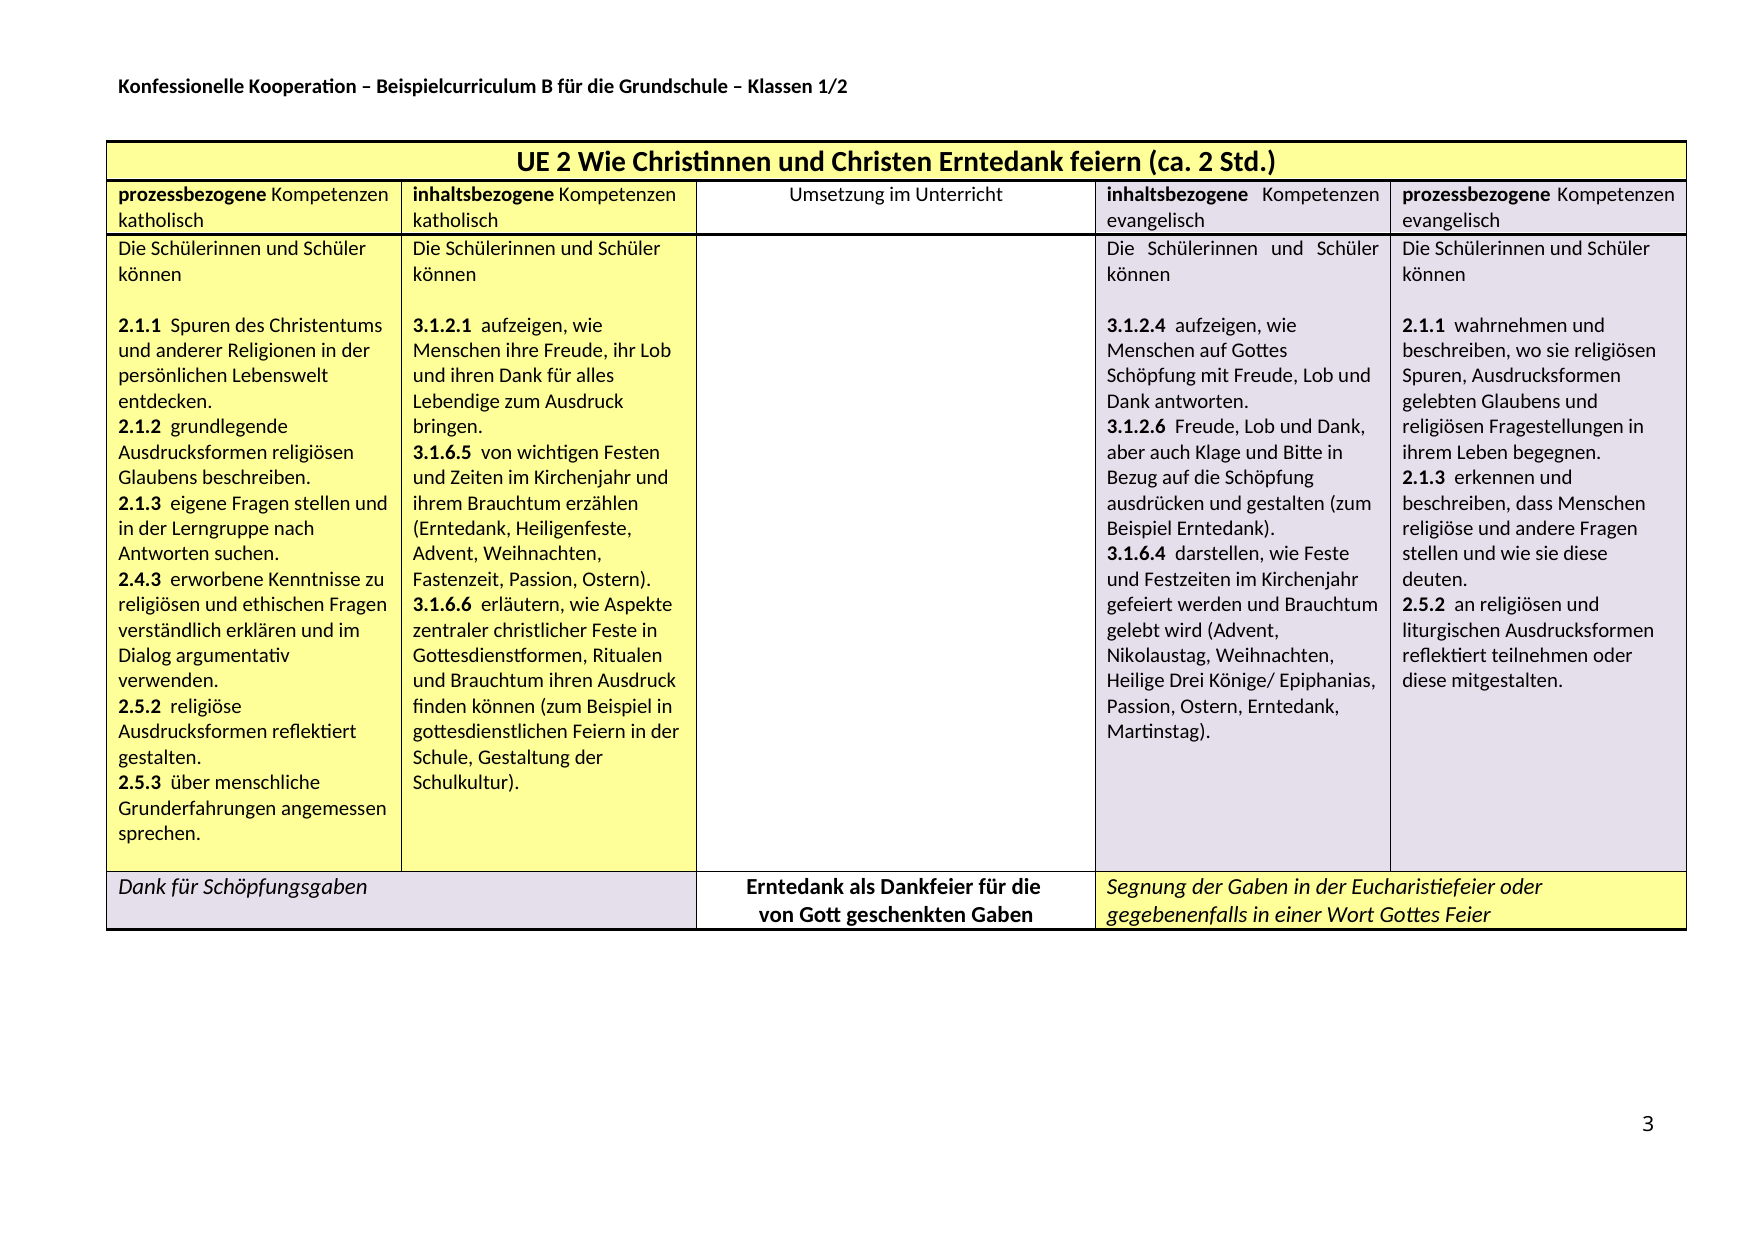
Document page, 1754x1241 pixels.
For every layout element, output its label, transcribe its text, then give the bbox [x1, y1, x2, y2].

table_cell Die Schülerinnen und Schüler können 2.1.1 Spuren des Christentums und anderer Religionen in der persönlichen Lebenswelt entdecken. 2.1.2 grundlegende Ausdrucksformen religiösen Glaubens beschreiben. 2.1.3 eigene Fragen stellen und in der Lerngruppe nach Antworten suchen. 2.4.3 erworbene Kenntnisse zu religiösen und ethischen Fragen verständlich erklären und im Dialog argumentativ verwenden. 2.5.2 religiöse Ausdrucksformen reflektiert gestalten. 2.5.3 über menschliche Grunderfahrungen angemessen sprechen. [107, 236, 401, 871]
table_cell Dank für Schöpfungsgaben [107, 872, 696, 928]
table_header UE 2 Wie Christinnen und Christen Erntedank feiern (ca. 2 Std.) [107, 143, 1686, 178]
table_cell Die Schülerinnen und Schüler können 3.1.2.1 aufzeigen, wie Menschen ihre Freude, ihr Lob und ihren Dank für alles Lebendige zum Ausdruck bringen. 3.1.6.5 von wichtigen Festen und Zeiten im Kirchenjahr und ihrem Brauchtum erzählen (Erntedank, Heiligenfeste, Advent, Weihnachten, Fastenzeit, Passion, Ostern). 3.1.6.6 erläutern, wie Aspekte zentraler christlicher Feste in Gottesdienstformen, Ritualen und Brauchtum ihren Ausdruck finden können (zum Beispiel in gottesdienstlichen Feiern in der Schule, Gestaltung der Schulkultur). [402, 236, 696, 871]
table_cell Die Schülerinnen und Schüler können 2.1.1 wahrnehmen und beschreiben, wo sie religiösen Spuren, Ausdrucksformen gelebten Glaubens und religiösen Fragestellungen in ihrem Leben begegnen. 2.1.3 erkennen und beschreiben, dass Menschen religiöse und andere Fragen stellen und wie sie diese deuten. 2.5.2 an religiösen und liturgischen Ausdrucksformen reflektiert teilnehmen oder diese mitgestalten. [1391, 236, 1686, 871]
table_cell inhaltsbezogene Kompetenzen evangelisch [1096, 182, 1390, 232]
table_cell inhaltsbezogene Kompetenzen katholisch [402, 182, 696, 232]
table_cell prozessbezogene Kompetenzen evangelisch [1391, 182, 1686, 232]
table_cell [697, 236, 1095, 871]
table_cell prozessbezogene Kompetenzen katholisch [107, 182, 401, 232]
table_cell Die Schülerinnen und Schüler können 3.1.2.4 aufzeigen, wie Menschen auf Gottes Schöpfung mit Freude, Lob und Dank antworten. 3.1.2.6 Freude, Lob und Dank, aber auch Klage und Bitte in Bezug auf die Schöpfung ausdrücken und gestalten (zum Beispiel Erntedank). 3.1.6.4 darstellen, wie Feste und Festzeiten im Kirchenjahr gefeiert werden und Brauchtum gelebt wird (Advent, Nikolaustag, Weihnachten, Heilige Drei Könige/ Epiphanias, Passion, Ostern, Erntedank, Martinstag). [1096, 236, 1390, 871]
table_cell Erntedank als Dankfeier für die von Gott geschenkten Gaben [697, 872, 1095, 928]
table_cell Umsetzung im Unterricht [697, 182, 1095, 232]
table_cell Segnung der Gaben in der Eucharistiefeier oder gegebenenfalls in einer Wort Gottes Feier [1096, 872, 1686, 928]
